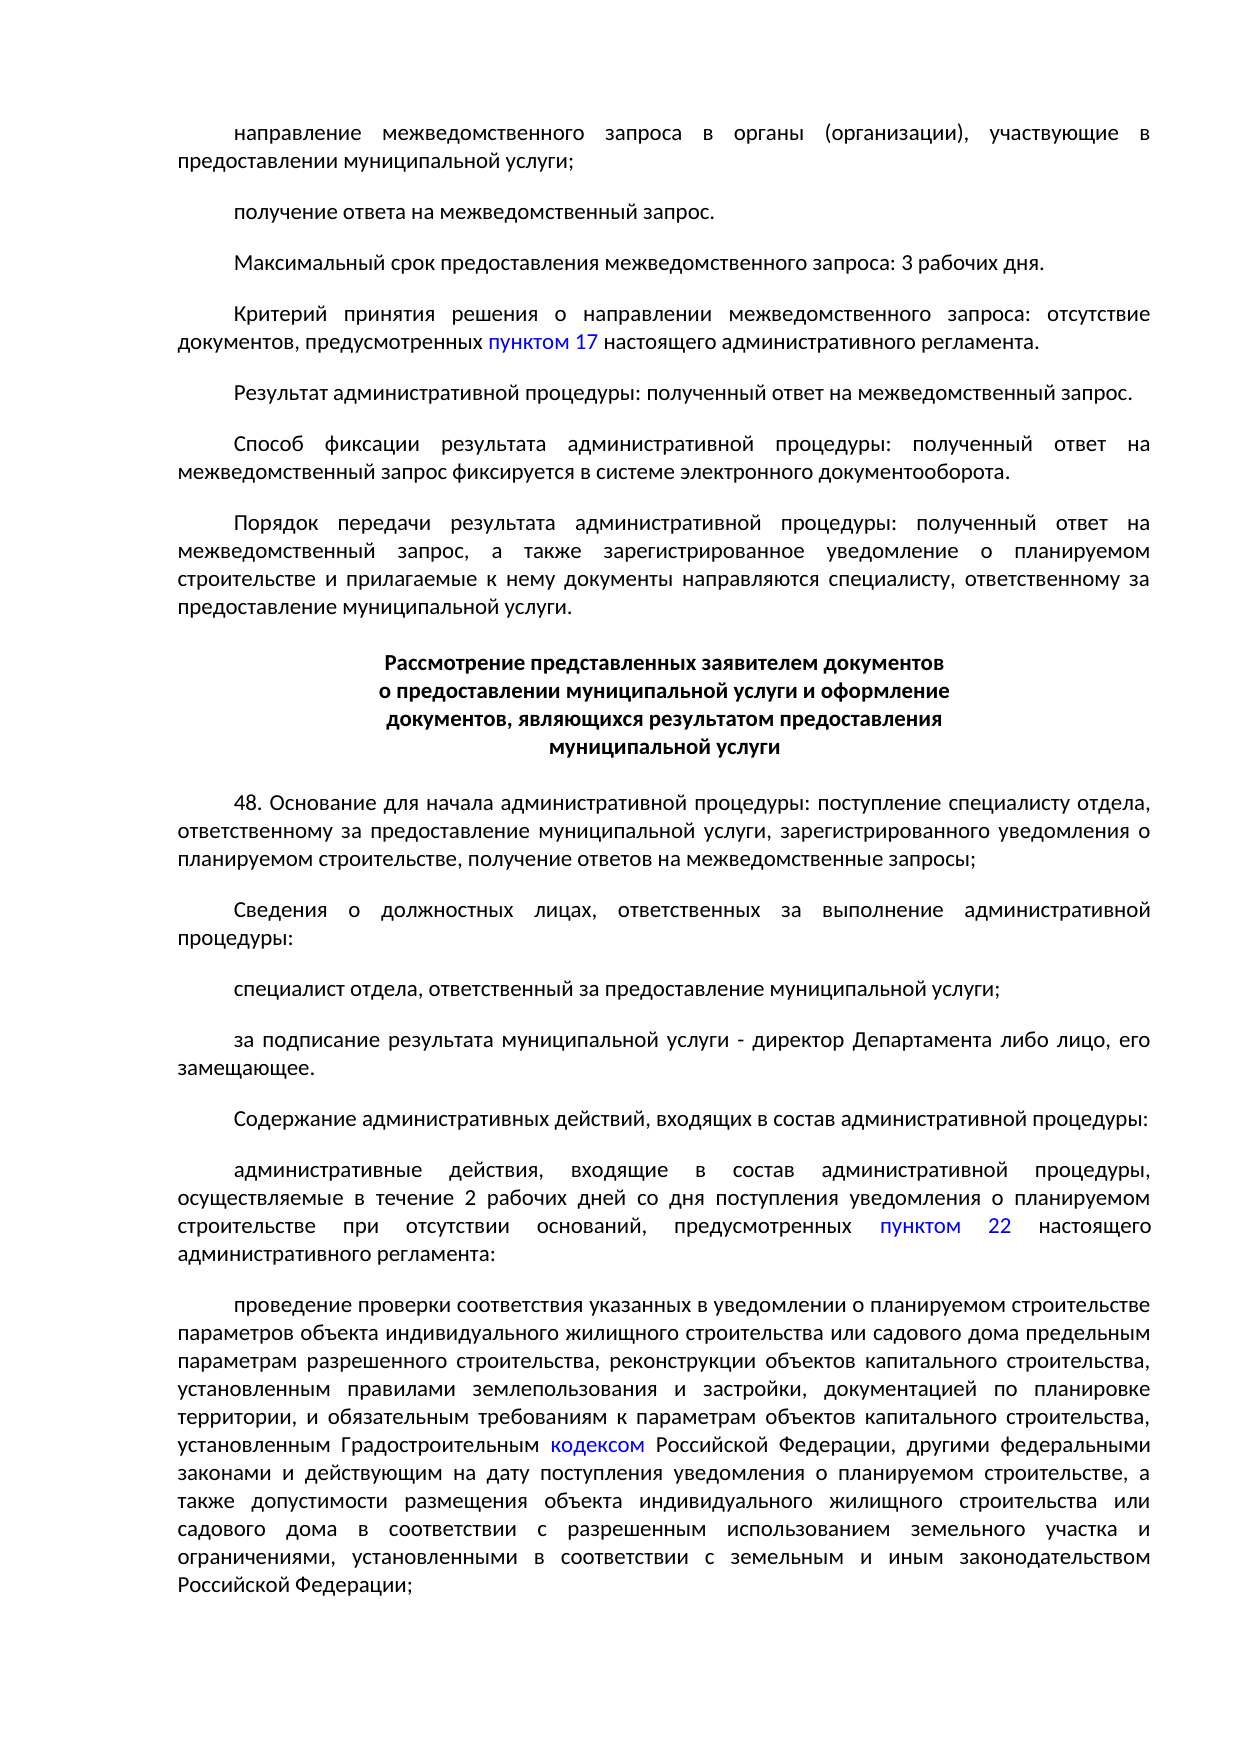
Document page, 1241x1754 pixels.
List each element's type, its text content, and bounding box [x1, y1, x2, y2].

text получение ответа на межведомственный запрос. [177, 197, 1152, 225]
text 48. Основание для начала административной процедуры: поступление специалисту отдела, ответственному за предоставление муниципальной услуги, зарегистрированного уведомления о планируемом строительстве, получение ответов на межведомственные запросы; [177, 788, 1152, 872]
text Результат административной процедуры: полученный ответ на межведомственный запрос. [177, 378, 1152, 406]
text Способ фиксации результата административной процедуры: полученный ответ на межведомственный запрос фиксируется в системе электронного документооборота. [177, 429, 1152, 485]
text проведение проверки соответствия указанных в уведомлении о планируемом строительстве параметров объекта индивидуального жилищного строительства или садового дома предельным параметрам разрешенного строительства, реконструкции объектов капитального строительства, установленным правилами землепользования и застройки, документацией по планировке территории, и обязательным требованиям к параметрам объектов капитального строительства, установленным Градостроительным кодексом Российской Федерации, другими федеральными законами и действующим на дату поступления уведомления о планируемом строительстве, а также допустимости размещения объекта индивидуального жилищного строительства или садового дома в соответствии с разрешенным использованием земельного участка и ограничениями, установленными в соответствии с земельным и иным законодательством Российской Федерации; [177, 1290, 1152, 1598]
text Максимальный срок предоставления межведомственного запроса: 3 рабочих дня. [177, 248, 1152, 276]
text за подписание результата муниципальной услуги - директор Департамента либо лицо, его замещающее. [177, 1025, 1152, 1081]
title Рассмотрение представленных заявителем документов [177, 648, 1152, 676]
title документов, являющихся результатом предоставления [177, 704, 1152, 732]
text Порядок передачи результата административной процедуры: полученный ответ на межведомственный запрос, а также зарегистрированное уведомление о планируемом строительстве и прилагаемые к нему документы направляются специалисту, ответственному за предоставление муниципальной услуги. [177, 508, 1152, 620]
text Сведения о должностных лицах, ответственных за выполнение административной процедуры: [177, 895, 1152, 951]
text Содержание административных действий, входящих в состав административной процедуры: [177, 1104, 1152, 1132]
text направление межведомственного запроса в органы (организации), участвующие в предоставлении муниципальной услуги; [177, 118, 1152, 174]
text административные действия, входящие в состав административной процедуры, осуществляемые в течение 2 рабочих дней со дня поступления уведомления о планируемом строительстве при отсутствии оснований, предусмотренных пунктом 22 настоящего административного регламента: [177, 1155, 1152, 1267]
title муниципальной услуги [177, 732, 1152, 760]
text Критерий принятия решения о направлении межведомственного запроса: отсутствие документов, предусмотренных пунктом 17 настоящего административного регламента. [177, 299, 1152, 355]
title о предоставлении муниципальной услуги и оформление [177, 676, 1152, 704]
text специалист отдела, ответственный за предоставление муниципальной услуги; [177, 974, 1152, 1002]
